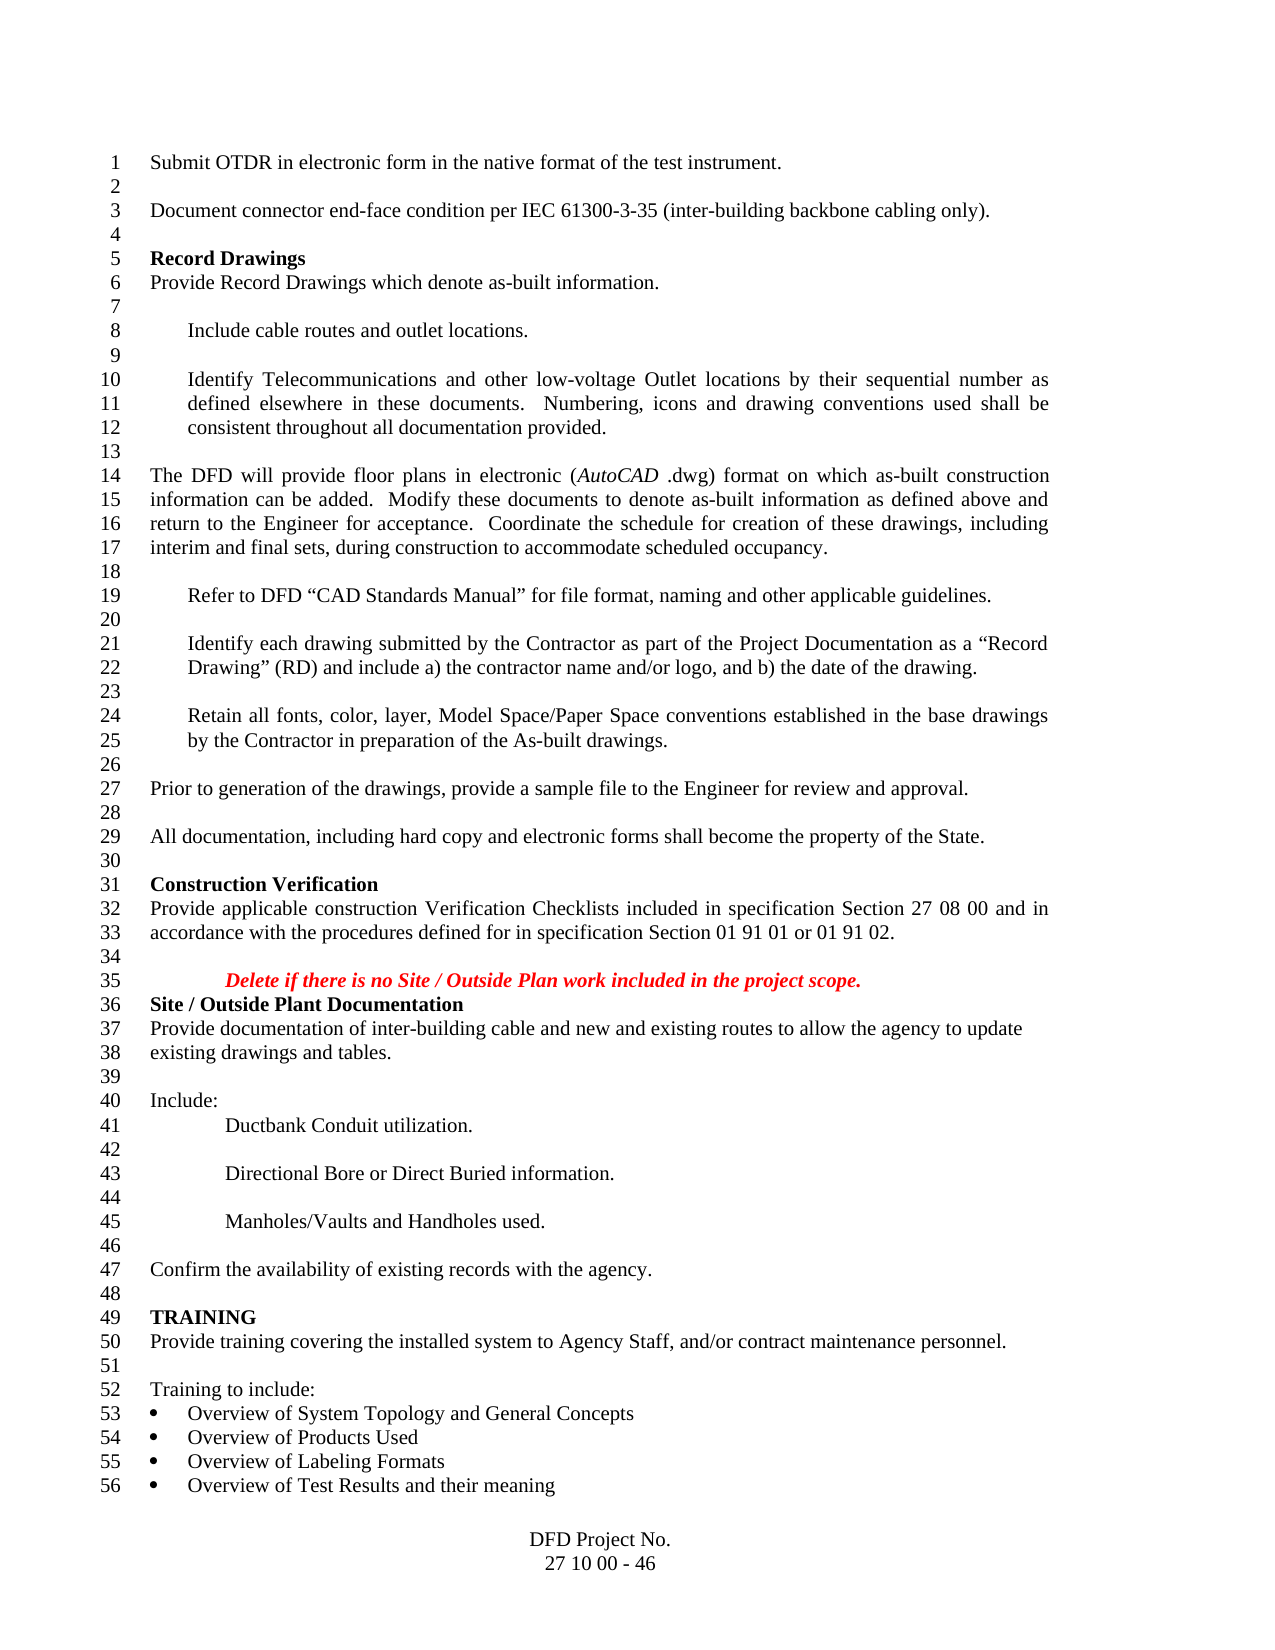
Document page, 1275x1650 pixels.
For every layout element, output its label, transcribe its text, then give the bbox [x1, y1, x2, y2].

text Include cable routes and outlet locations. [187, 318, 1050, 342]
text Ductbank Conduit utilization. [225, 1112, 1050, 1137]
text Training [150, 1305, 1050, 1329]
text Identify Telecommunications and other low-voltage Outlet locations by their sequential number as defined elsewhere in these documents. Numbering, icons and drawing conventions used shall be consistent throughout all documentation provided. [187, 367, 1050, 439]
text Retain all fonts, color, layer, Model Space/Paper Space conventions established in the base drawings by the Contractor in preparation of the As-built drawings. [187, 703, 1050, 752]
subtitle Record Drawings [150, 246, 1050, 270]
text Identify each drawing submitted by the Contractor as part of the Project Documentation as a “Record Drawing” (RD) and include a) the contractor name and/or logo, and b) the date of the drawing. [187, 631, 1050, 679]
list Overview of Products Used [150, 1425, 1050, 1449]
text Delete if there is no Site / Outside Plan work included in the project scope. [225, 968, 1050, 992]
text Include: [150, 1088, 1050, 1112]
text All documentation, including hard copy and electronic forms shall become the property of the State. [150, 824, 1050, 848]
text Training to include: [150, 1377, 1050, 1401]
text Confirm the availability of existing records with the agency. [150, 1257, 1050, 1281]
list Overview of Labeling Formats [150, 1449, 1050, 1473]
text Document connector end-face condition per IEC 61300-3-35 (inter-building backbone cabling only). [150, 198, 1050, 222]
subtitle Site / Outside Plant Documentation [150, 992, 1050, 1016]
text Provide Record Drawings which denote as-built information. [150, 270, 1050, 294]
text The DFD will provide floor plans in electronic (AutoCAD .dwg) format on which as-built construction information can be added. Modify these documents to denote as-built information as defined above and return to the Engineer for acceptance. Coordinate the schedule for creation of these drawings, including interim and final sets, during construction to accommodate scheduled occupancy. [150, 463, 1050, 559]
text Refer to DFD “CAD Standards Manual” for file format, naming and other applicable guidelines. [187, 583, 1050, 607]
list Overview of System Topology and General Concepts [150, 1401, 1050, 1425]
text Submit OTDR in electronic form in the native format of the test instrument. [150, 150, 1050, 174]
list Overview of Test Results and their meaning [150, 1473, 1050, 1497]
text Prior to generation of the drawings, provide a sample file to the Engineer for review and approval. [150, 776, 1050, 800]
text Provide training covering the installed system to Agency Staff, and/or contract maintenance personnel. [150, 1329, 1050, 1353]
text Provide documentation of inter-building cable and new and existing routes to allow the agency to update existing drawings and tables. [150, 1016, 1050, 1064]
text Directional Bore or Direct Buried information. [225, 1161, 1050, 1185]
subtitle Construction Verification [150, 872, 1050, 896]
text Provide applicable construction Verification Checklists included in specification Section 27 08 00 and in accordance with the procedures defined for in specification Section 01 91 01 or 01 91 02. [150, 896, 1050, 944]
text Manholes/Vaults and Handholes used. [225, 1209, 1050, 1233]
